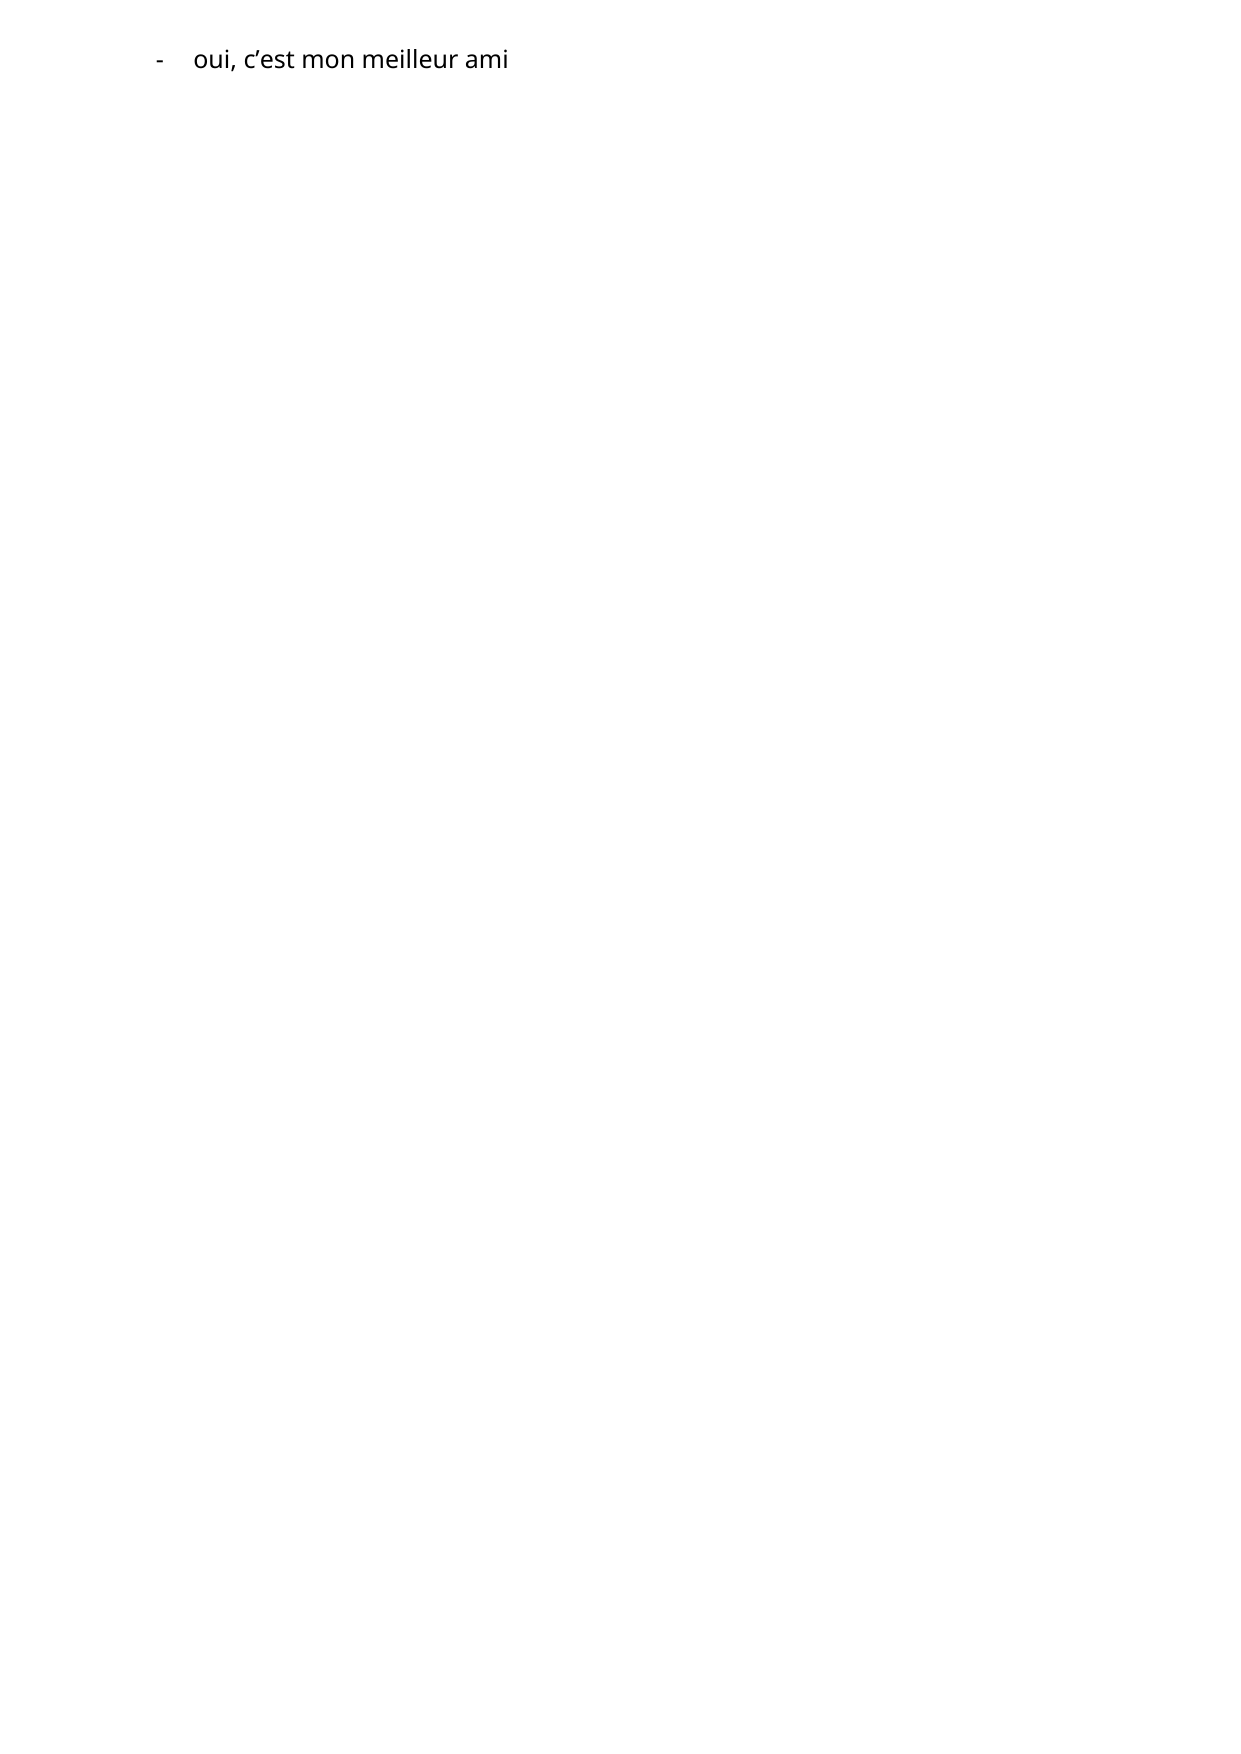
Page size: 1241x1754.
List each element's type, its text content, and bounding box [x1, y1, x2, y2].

list oui, c’est mon meilleur ami [156, 41, 1199, 75]
